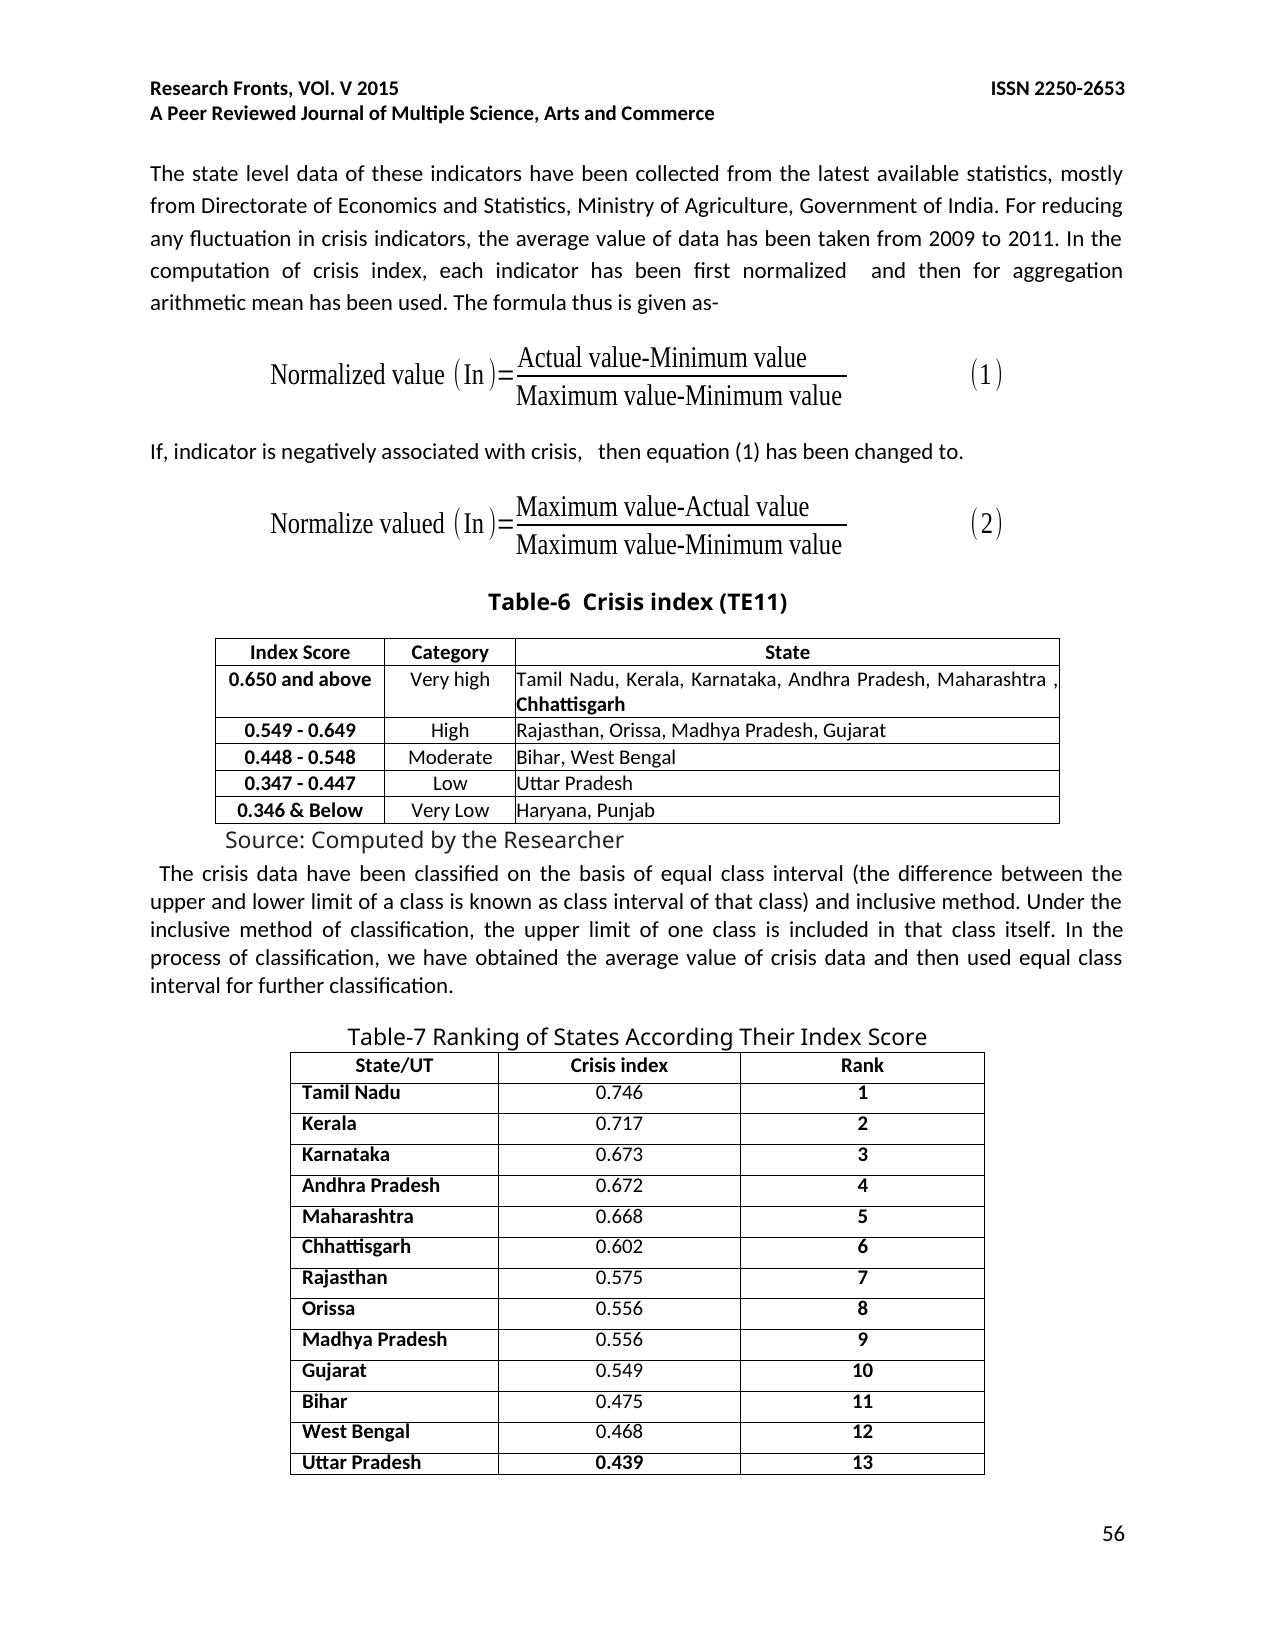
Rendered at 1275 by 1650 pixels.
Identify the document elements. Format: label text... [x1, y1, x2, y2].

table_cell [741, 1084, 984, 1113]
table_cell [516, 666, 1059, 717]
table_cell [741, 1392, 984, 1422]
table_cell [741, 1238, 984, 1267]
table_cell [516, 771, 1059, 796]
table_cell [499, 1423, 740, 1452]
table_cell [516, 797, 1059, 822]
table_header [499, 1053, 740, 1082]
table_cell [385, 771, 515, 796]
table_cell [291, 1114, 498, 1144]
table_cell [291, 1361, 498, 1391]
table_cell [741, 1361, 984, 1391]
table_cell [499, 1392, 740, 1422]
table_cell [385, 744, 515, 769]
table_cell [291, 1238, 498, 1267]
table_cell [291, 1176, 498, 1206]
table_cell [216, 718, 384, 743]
text The state level data of these indicators have been collected from the latest available statistics, mostly from Directorate of Economics and Statistics, Ministry of Agriculture, Government of India. For reducing any fluctuation in crisis indicators, the average value of data has been taken from 2009 to 2011. In the computation of crisis index, each indicator has been first normalized and then for aggregation arithmetic mean has been used. The formula thus is given as- [150, 159, 1125, 316]
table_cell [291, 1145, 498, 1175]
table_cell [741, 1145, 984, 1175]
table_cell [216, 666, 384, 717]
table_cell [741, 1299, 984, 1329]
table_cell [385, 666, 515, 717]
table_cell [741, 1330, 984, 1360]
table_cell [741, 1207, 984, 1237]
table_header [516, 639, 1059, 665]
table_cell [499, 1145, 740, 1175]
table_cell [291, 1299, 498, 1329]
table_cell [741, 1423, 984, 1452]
text Table-7 Ranking of States According Their Index Score [150, 1020, 1125, 1052]
text Table-6 Crisis index (TE11) [150, 586, 1125, 617]
text The crisis data have been classified on the basis of equal class interval (the difference between the upper and lower limit of a class is known as class interval of that class) and inclusive method. Under the inclusive method of classification, the upper limit of one class is included in that class itself. In the process of classification, we have obtained the average value of crisis data and then used equal class interval for further classification. [150, 859, 1125, 999]
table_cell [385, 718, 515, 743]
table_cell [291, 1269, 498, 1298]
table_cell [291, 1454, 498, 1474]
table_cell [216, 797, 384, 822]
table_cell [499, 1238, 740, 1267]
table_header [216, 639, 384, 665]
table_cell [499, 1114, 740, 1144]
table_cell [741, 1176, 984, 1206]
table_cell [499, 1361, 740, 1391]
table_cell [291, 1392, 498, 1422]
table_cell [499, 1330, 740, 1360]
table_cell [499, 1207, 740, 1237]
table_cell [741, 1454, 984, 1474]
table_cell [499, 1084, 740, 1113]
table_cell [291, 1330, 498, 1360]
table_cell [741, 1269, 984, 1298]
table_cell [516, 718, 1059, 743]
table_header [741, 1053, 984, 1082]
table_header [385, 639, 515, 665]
text If, indicator is negatively associated with crisis, then equation (1) has been changed to. [150, 437, 1125, 465]
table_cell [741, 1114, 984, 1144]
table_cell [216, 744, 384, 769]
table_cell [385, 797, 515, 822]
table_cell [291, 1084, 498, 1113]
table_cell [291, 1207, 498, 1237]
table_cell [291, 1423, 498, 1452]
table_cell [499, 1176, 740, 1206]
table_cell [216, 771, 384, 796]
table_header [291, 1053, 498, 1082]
text Source: Computed by the Researcher [150, 823, 1125, 855]
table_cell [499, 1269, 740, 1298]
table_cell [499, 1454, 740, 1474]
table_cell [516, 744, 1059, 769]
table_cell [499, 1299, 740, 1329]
